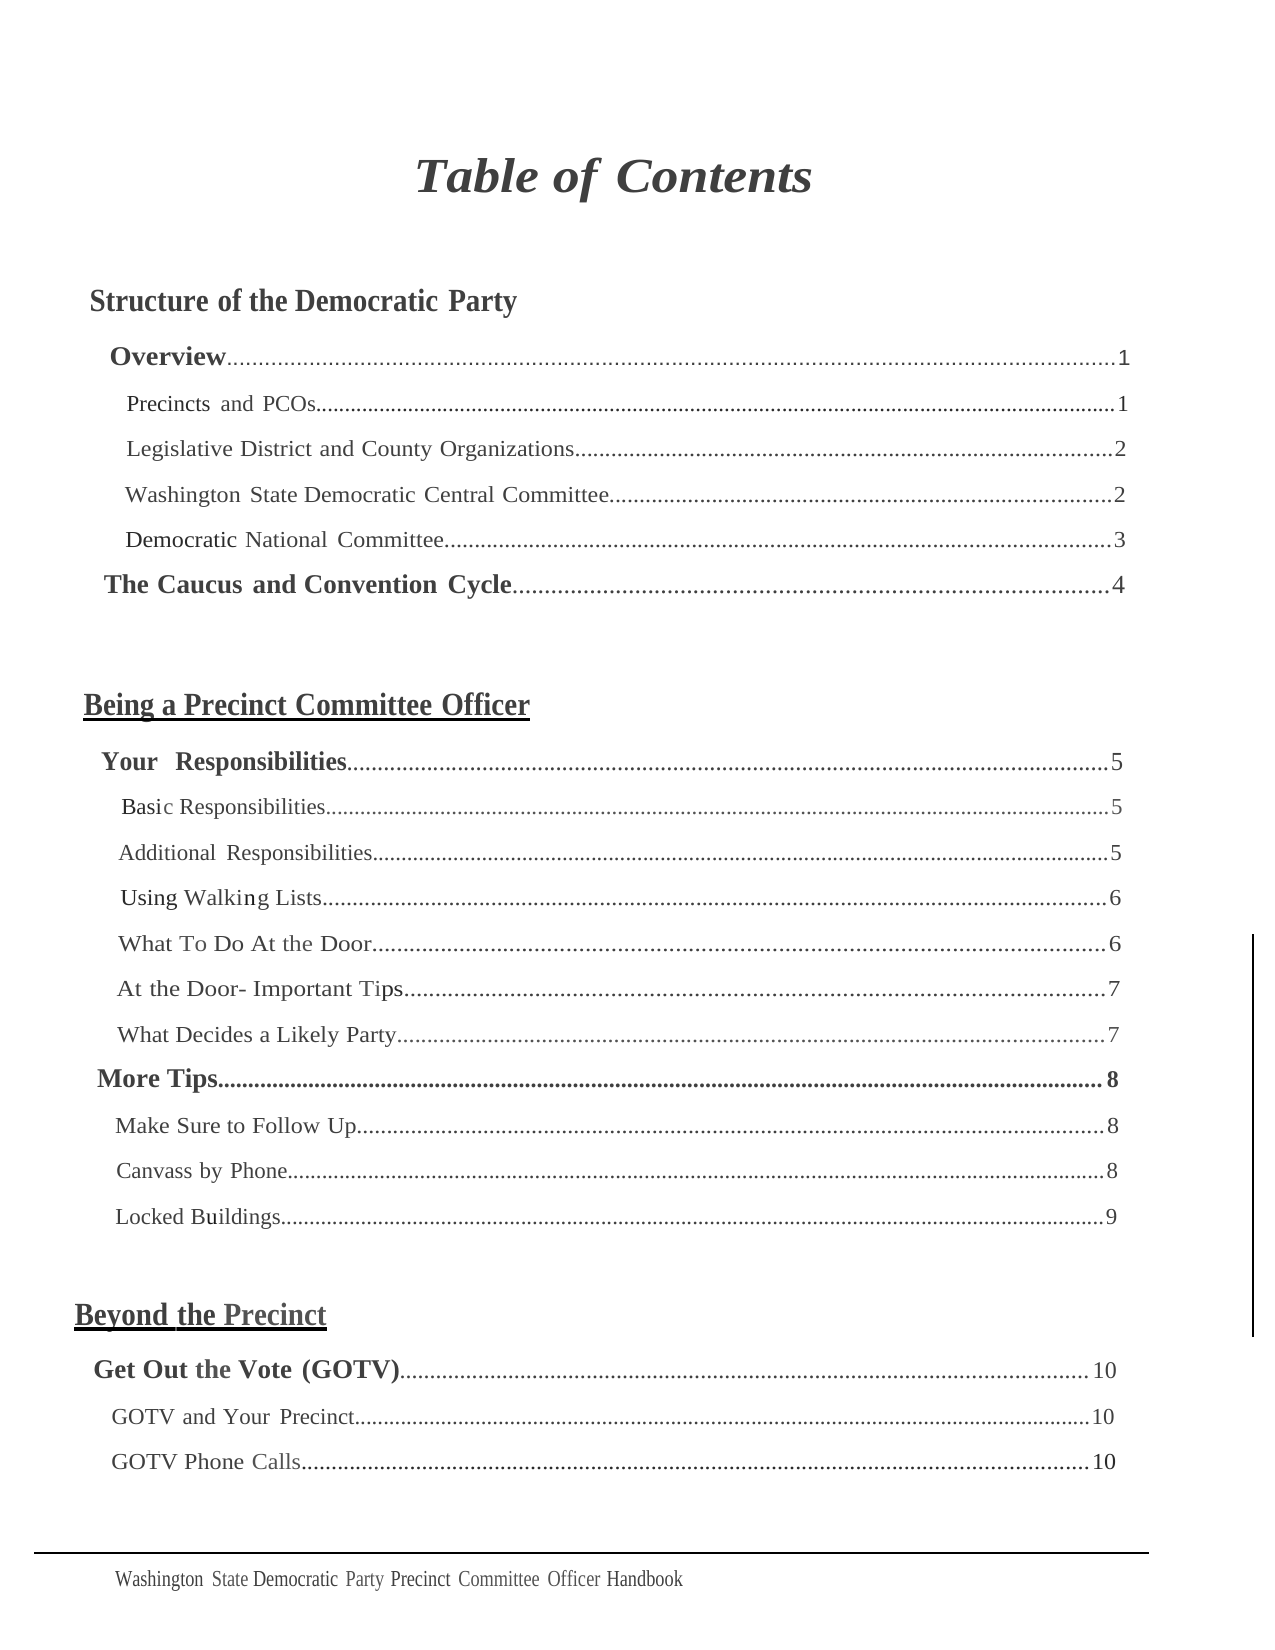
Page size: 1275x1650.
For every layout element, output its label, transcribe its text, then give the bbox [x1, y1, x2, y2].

text Table of Contents [85, 147, 1142, 203]
subtitle Structure of the Democratic Party [89, 281, 1142, 318]
